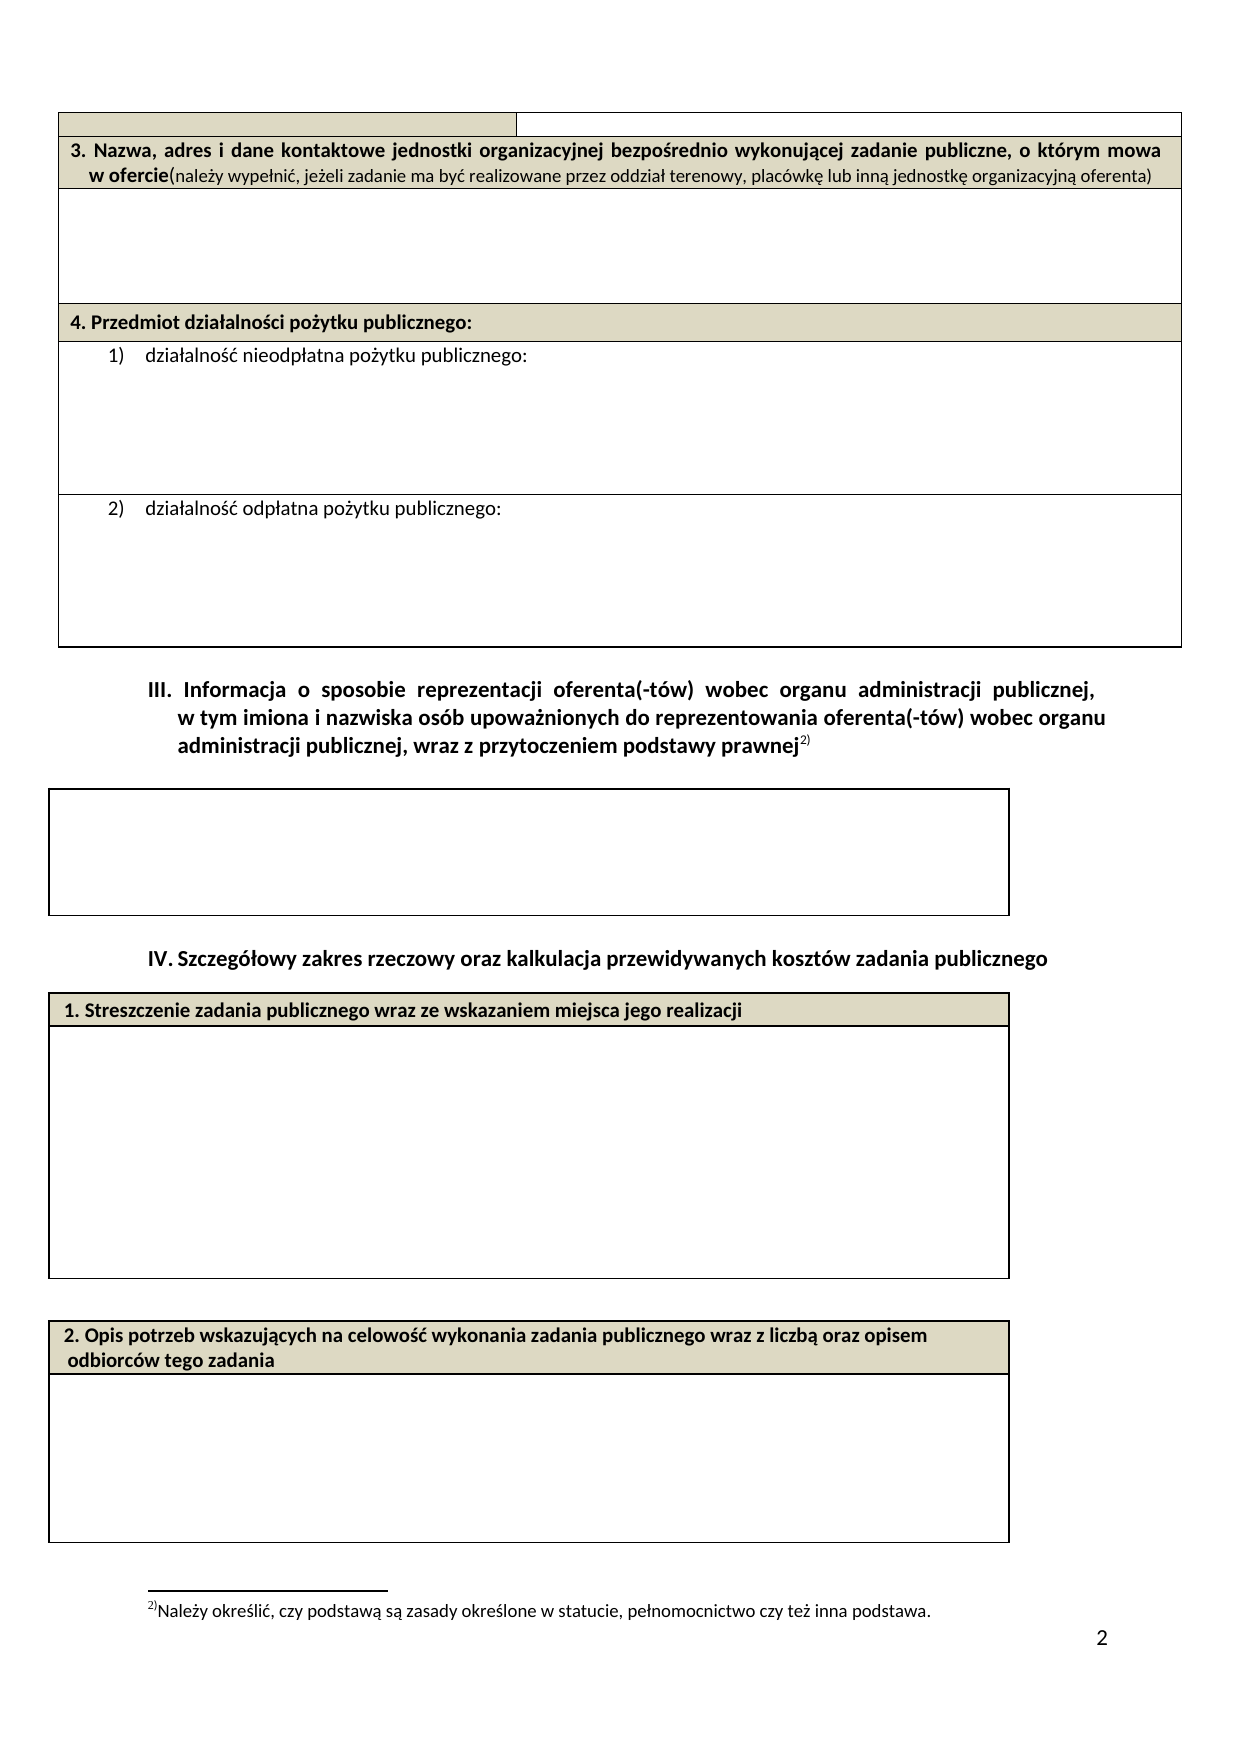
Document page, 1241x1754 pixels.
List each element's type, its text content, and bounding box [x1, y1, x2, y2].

table_cell 4. Przedmiot działalności pożytku publicznego: [59, 304, 1181, 341]
table_cell [50, 1027, 1008, 1278]
table_cell działalność nieodpłatna pożytku publicznego: [59, 342, 1181, 494]
table_cell 3. Nazwa, adres i dane kontaktowe jednostki organizacyjnej bezpośrednio wykonującej zadanie publiczne, o którym mowa w ofercie(należy wypełnić, jeżeli zadanie ma być realizowane przez oddział terenowy, placówkę lub inną jednostkę organizacyjną oferenta) [59, 137, 1181, 188]
table_cell [517, 113, 1181, 136]
table_header 1. Streszczenie zadania publicznego wraz ze wskazaniem miejsca jego realizacji [50, 994, 1008, 1025]
table_cell [50, 1375, 1008, 1542]
table_header [50, 790, 1008, 915]
text IV. Szczegółowy zakres rzeczowy oraz kalkulacja przewidywanych kosztów zadania publicznego [148, 944, 1107, 972]
table_cell działalność odpłatna pożytku publicznego: [59, 495, 1181, 646]
table_cell [59, 189, 1181, 303]
table_header 2. Opis potrzeb wskazujących na celowość wykonania zadania publicznego wraz z liczbą oraz opisem odbiorców tego zadania [50, 1322, 1008, 1373]
text III. Informacja o sposobie reprezentacji oferenta(-tów) wobec organu administracji publicznej, w tym imiona i nazwiska osób upoważnionych do reprezentowania oferenta(-tów) wobec organu administracji publicznej, wraz z przytoczeniem podstawy prawnej) [148, 676, 1107, 759]
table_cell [59, 113, 516, 136]
